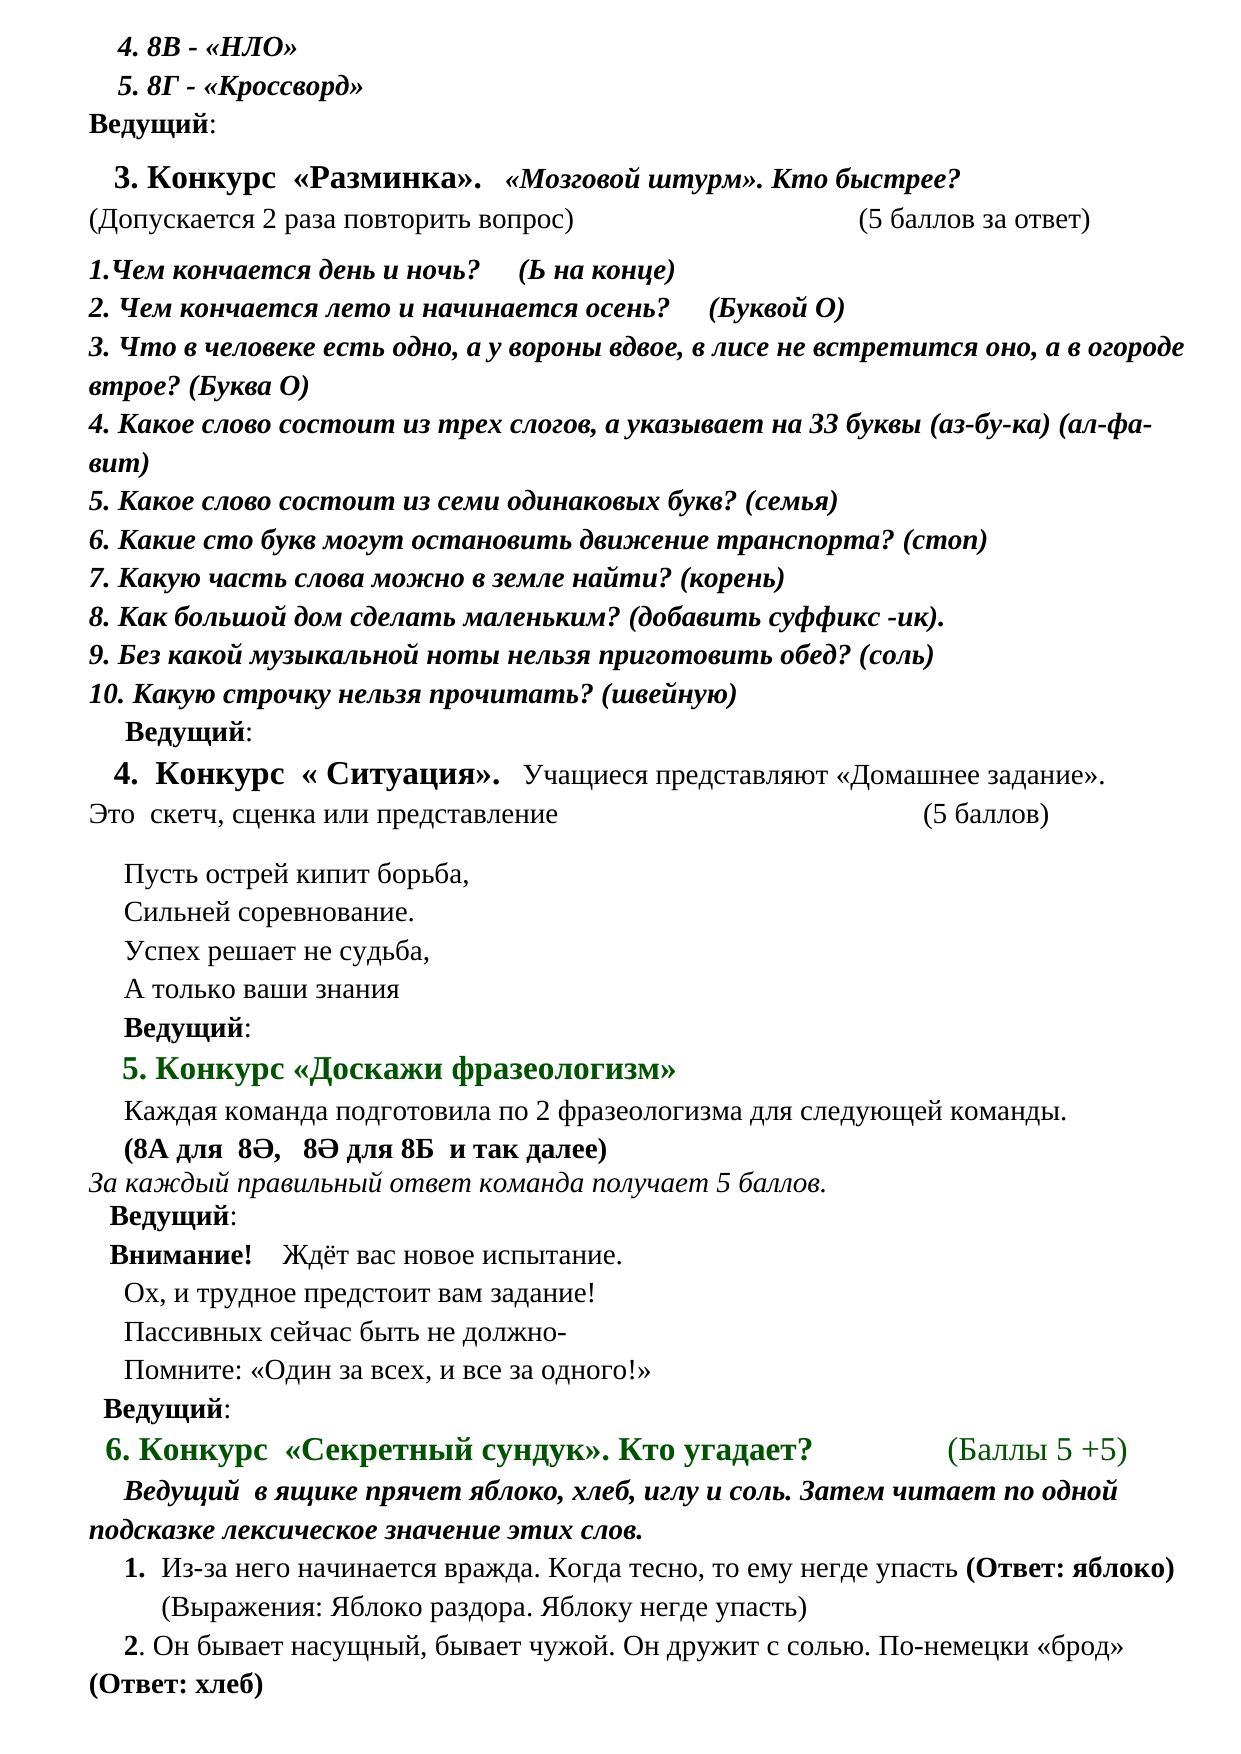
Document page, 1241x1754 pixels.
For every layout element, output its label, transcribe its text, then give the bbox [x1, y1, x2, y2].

text 2. Он бывает насущный, бывает чужой. Он дружит с солью. По-немецки «брод» (Ответ: хлеб) [88, 1628, 1196, 1700]
text 7. Какую часть слова можно в земле найти? (корень) [88, 560, 1196, 594]
text Ведущий: [51, 1198, 1196, 1232]
text Помните: «Один за всех, и все за одного!» [88, 1352, 1196, 1386]
text 2. Чем кончается лето и начинается осень? (Буквой О) [88, 291, 1196, 324]
text 3. Что в человеке есть одно, а у вороны вдвое, в лисе не встретится оно, а в огороде втрое? (Буква О) [88, 329, 1196, 401]
list Из-за него начинается вражда. Когда тесно, то ему негде упасть (Ответ: яблоко) [123, 1551, 1196, 1584]
text 4. 8В - «НЛО» [88, 29, 1196, 63]
text (8А для 8Ә, 8Ә для 8Б и так далее) За каждый правильный ответ команда получает 5 баллов. [88, 1131, 1196, 1198]
text Каждая команда подготовила по 2 фразеологизма для следующей команды. [88, 1093, 1196, 1126]
list Ведущий: [88, 714, 1196, 748]
list 4. Конкурс « Ситуация». Учащиеся представляют «Домашнее задание». Это скетч, сценка или представление (5 баллов) [88, 753, 1196, 830]
text Внимание! Ждёт вас новое испытание. [51, 1237, 1196, 1270]
text Ведущий: [88, 1391, 1196, 1424]
text 1.Чем кончается день и ночь? (Ь на конце) [88, 252, 1196, 286]
text А только ваши знания [88, 971, 1196, 1005]
text Сильней соревнование. [88, 894, 1196, 928]
text 3. Конкурс «Разминка». «Мозговой штурм». Кто быстрее? (Допускается 2 раза повторить вопрос) (5 баллов за ответ) [88, 158, 1196, 234]
text Ох, и трудное предстоит вам задание! [88, 1275, 1196, 1309]
text 5. Конкурс «Доскажи фразеологизм» [88, 1048, 1196, 1087]
text Успех решает не судьба, [88, 933, 1196, 966]
text 6. Какие сто букв могут остановить движение транспорта? (стоп) [88, 522, 1196, 555]
text Ведущий: [88, 1010, 1196, 1043]
text 5. 8Г - «Кроссворд» [88, 68, 1196, 102]
text Ведущий: [88, 107, 1196, 140]
text 6. Конкурс «Секретный сундук». Кто угадает? (Баллы 5 +5) [88, 1429, 1196, 1468]
text 8. Как большой дом сделать маленьким? (добавить суффикс -ик). [88, 599, 1196, 632]
text 4. Какое слово состоит из трех слогов, а указывает на 33 буквы (аз-бу-ка) (ал-фа-вит) [88, 406, 1196, 478]
text Пусть острей кипит борьба, [88, 856, 1196, 889]
text 5. Какое слово состоит из семи одинаковых букв? (семья) [88, 483, 1196, 517]
list 10. Какую строчку нельзя прочитать? (швейную) [88, 676, 1196, 709]
text Ведущий в ящике прячет яблоко, хлеб, иглу и соль. Затем читает по одной подсказке лексическое значение этих слов. [88, 1473, 1196, 1546]
list (Выражения: Яблоко раздора. Яблоку негде упасть) [161, 1589, 1196, 1623]
text 9. Без какой музыкальной ноты нельзя приготовить обед? (соль) [88, 637, 1196, 671]
text Пассивных сейчас быть не должно- [88, 1314, 1196, 1347]
